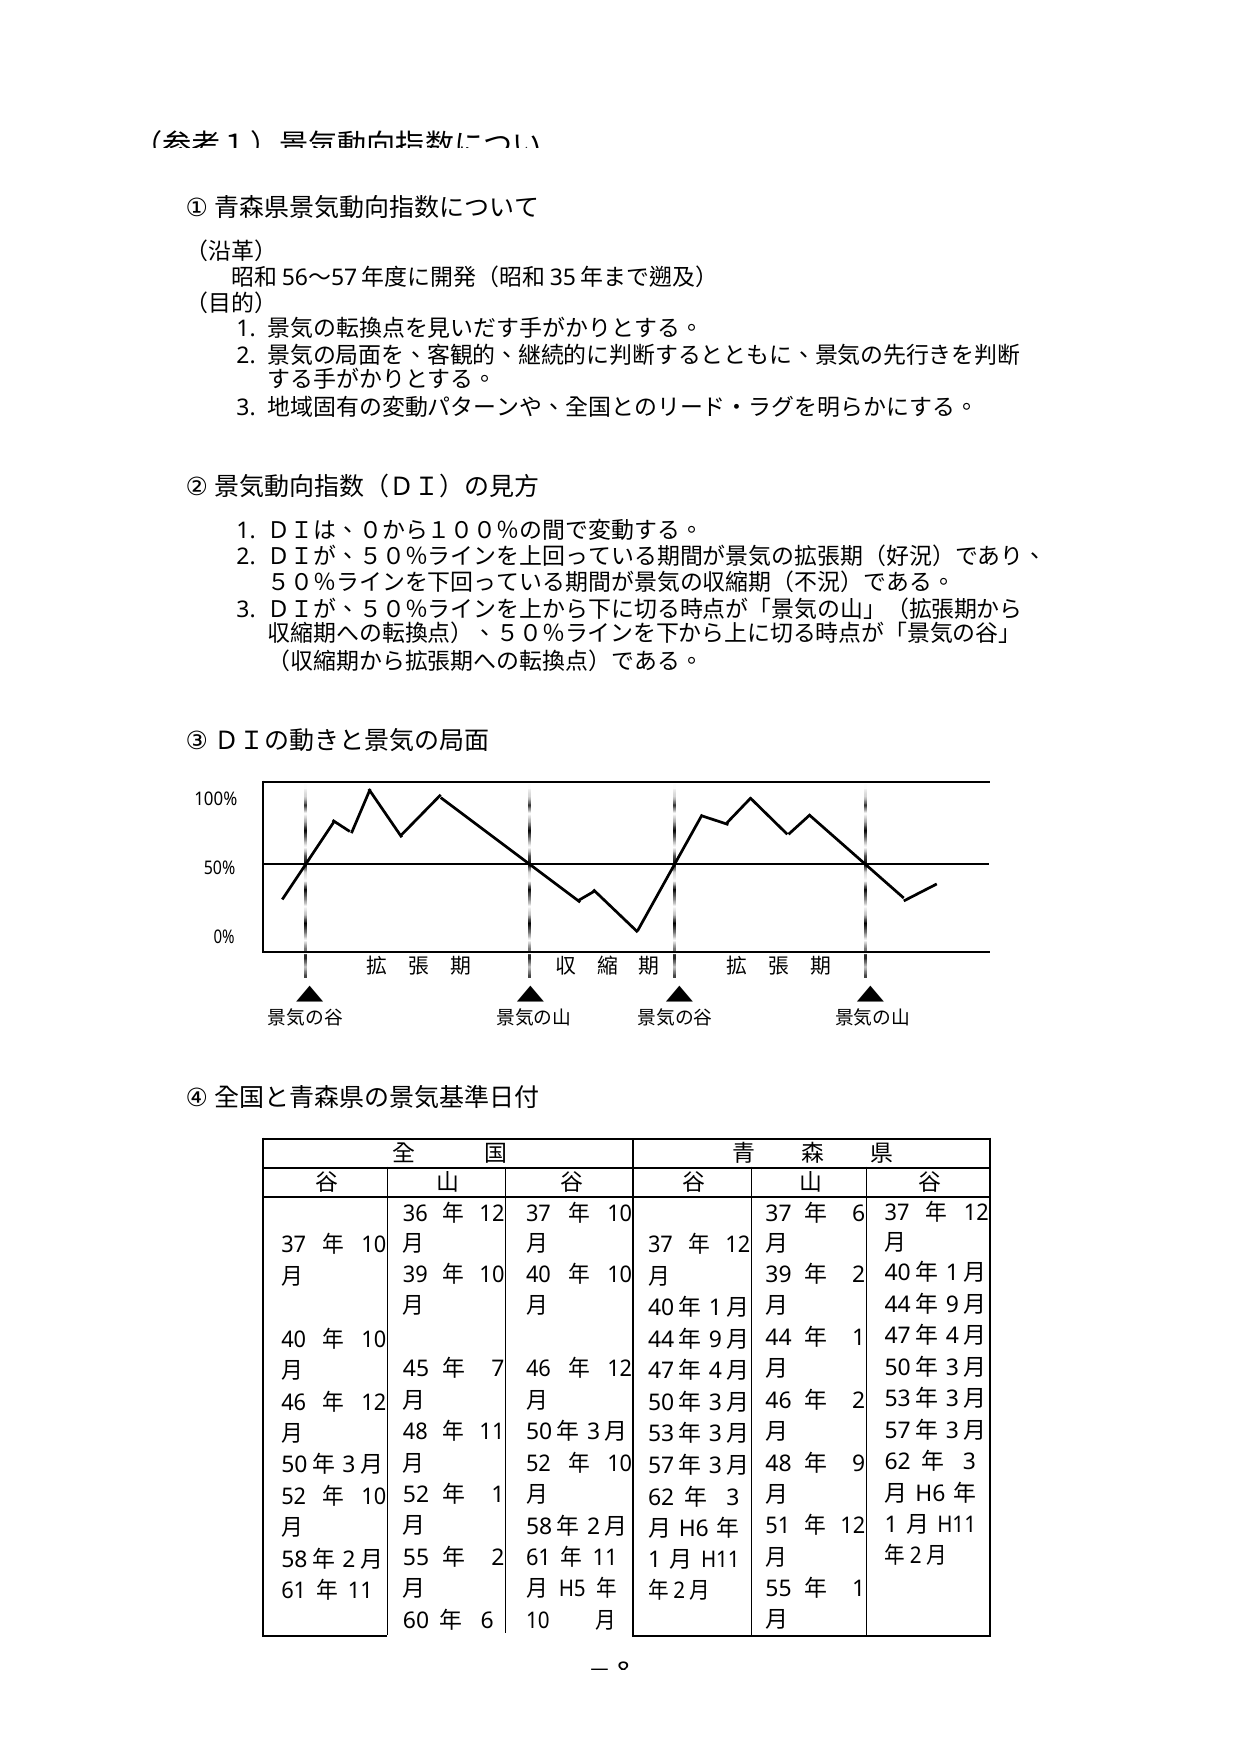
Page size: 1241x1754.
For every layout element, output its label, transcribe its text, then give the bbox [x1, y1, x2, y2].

list 景気の局面を、客観的、継続的に判断するとともに、景気の先行きを判断する手がかりとする。 [236, 343, 1027, 394]
subtitle （沿革） [185, 237, 1142, 265]
table_cell 谷 [264, 1169, 387, 1196]
text （収縮期から拡張期への転換点）である。 [267, 648, 1142, 675]
table_cell 山 [752, 1169, 866, 1196]
text 景気の谷 景気の山 景気の谷 景気の山 [106, 1005, 1071, 1029]
table_header 青 森 県 [634, 1140, 989, 1167]
text 100% [194, 785, 1142, 811]
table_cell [867, 1198, 989, 1635]
list ＤＩが、５０％ラインを上から下に切る時点が「景気の山」（拡張期から収縮期への転換点）、５０％ラインを下から上に切る時点が「景気の谷」 [236, 597, 1027, 648]
text ③ ＤＩの動きと景気の局面 [185, 723, 1142, 757]
list 地域固有の変動パターンや、全国とのリード・ラグを明らかにする。 [236, 394, 1142, 421]
list ＤＩが、５０％ラインを上回っている期間が景気の拡張期（好況）であり、 [236, 544, 1142, 570]
text ② 景気動向指数（ＤＩ）の見方 [185, 469, 1142, 503]
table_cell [264, 1198, 387, 1635]
text 拡 張 期 収 縮 期 拡 張 期 [106, 952, 1091, 979]
table_cell 谷 [634, 1169, 751, 1196]
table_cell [388, 1198, 505, 1635]
text （目的） [185, 291, 1142, 316]
text 0% [213, 923, 1142, 949]
table_cell 谷 [506, 1169, 632, 1196]
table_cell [752, 1198, 866, 1635]
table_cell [634, 1198, 751, 1635]
text ▲ ▲ ▲ ▲ [106, 979, 1073, 1005]
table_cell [505, 1198, 632, 1635]
table_cell 谷 [867, 1169, 989, 1196]
subtitle ① 青森県景気動向指数について [185, 190, 1142, 224]
table_cell 山 [388, 1169, 505, 1196]
list ＤＩは、０から１００％の間で変動する。 [236, 516, 1142, 544]
subtitle ④ 全国と青森県の景気基準日付 [185, 1080, 1142, 1114]
text 50% [204, 854, 1142, 880]
text ５０％ラインを下回っている期間が景気の収縮期（不況）である。 [267, 570, 1142, 595]
table_header 全 国 [264, 1140, 632, 1167]
text 昭和56～57年度に開発（昭和35年まで遡及） [231, 265, 1142, 291]
list 景気の転換点を見いだす手がかりとする。 [236, 316, 1142, 342]
